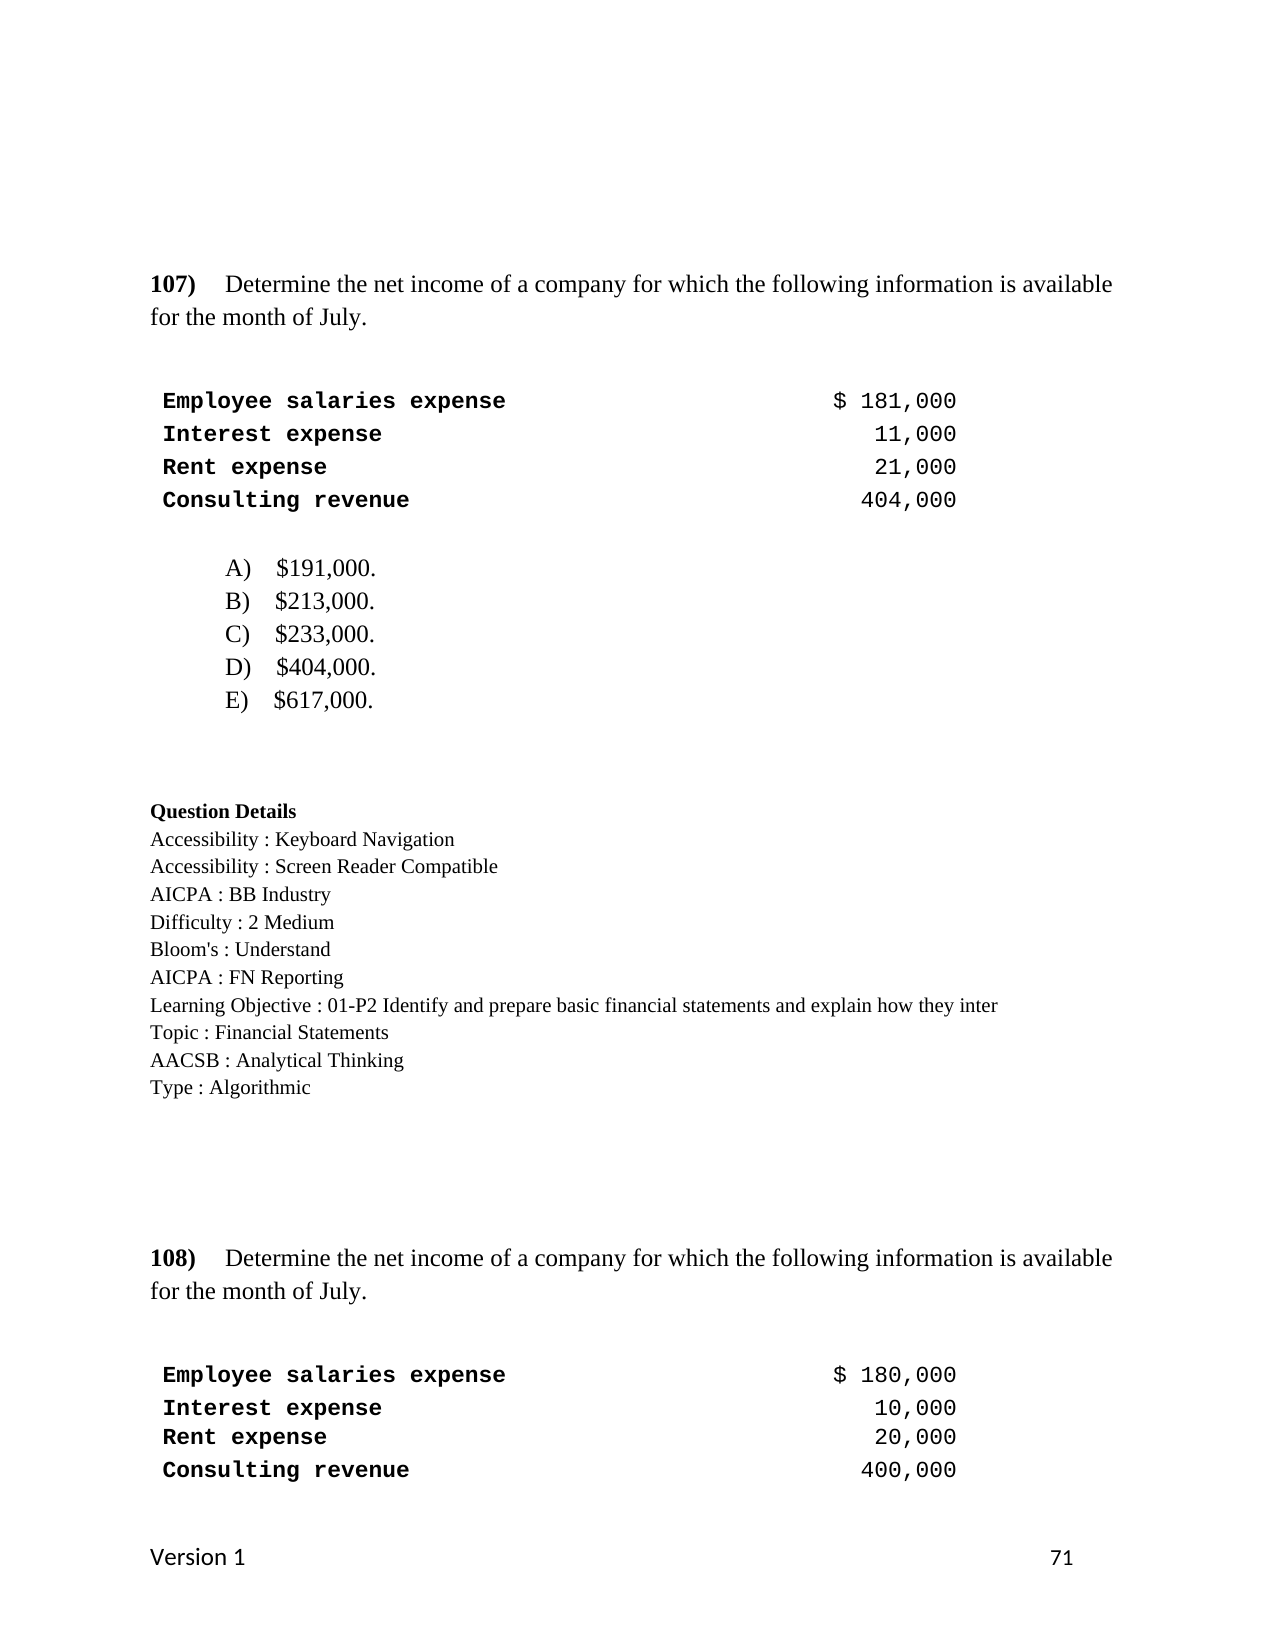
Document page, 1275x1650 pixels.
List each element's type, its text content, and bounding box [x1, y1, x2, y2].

text 108) Determine the net income of a company for which the following information is available for the month of July. [150, 1243, 1125, 1337]
text Question Details Accessibility : Keyboard Navigation Accessibility : Screen Reader Compatible AICPA : BB Industry Difficulty : 2 Medium Bloom's : Understand AICPA : FN Reporting Learning Objective : 01-P2 Identify and prepare basic financial statements and explain how they inter Topic : Financial Statements AACSB : Analytical Thinking Type : Algorithmic [150, 772, 1125, 1099]
table_cell Rent expense [139, 1424, 714, 1457]
table_cell 10,000 [714, 1395, 972, 1424]
table_header Employee salaries expense [139, 388, 714, 421]
table_header $ 181,000 [714, 388, 972, 421]
table_header $ 180,000 [714, 1362, 972, 1395]
text A) $191,000. B) $213,000. C) $233,000. D) $404,000. E) $617,000. [150, 520, 1125, 747]
table_cell Rent expense [139, 454, 714, 487]
table_cell Consulting revenue [139, 487, 714, 520]
table_cell 400,000 [714, 1457, 972, 1489]
table_cell Interest expense [139, 421, 714, 454]
text 107) Determine the net income of a company for which the following information is available for the month of July. [150, 269, 1125, 363]
table_cell 21,000 [714, 454, 972, 487]
table_cell 11,000 [714, 421, 972, 454]
table_header Employee salaries expense [139, 1362, 714, 1395]
table_cell 404,000 [714, 487, 972, 520]
table_cell Interest expense [139, 1395, 714, 1424]
table_cell Consulting revenue [139, 1457, 714, 1489]
table_cell 20,000 [714, 1424, 972, 1457]
